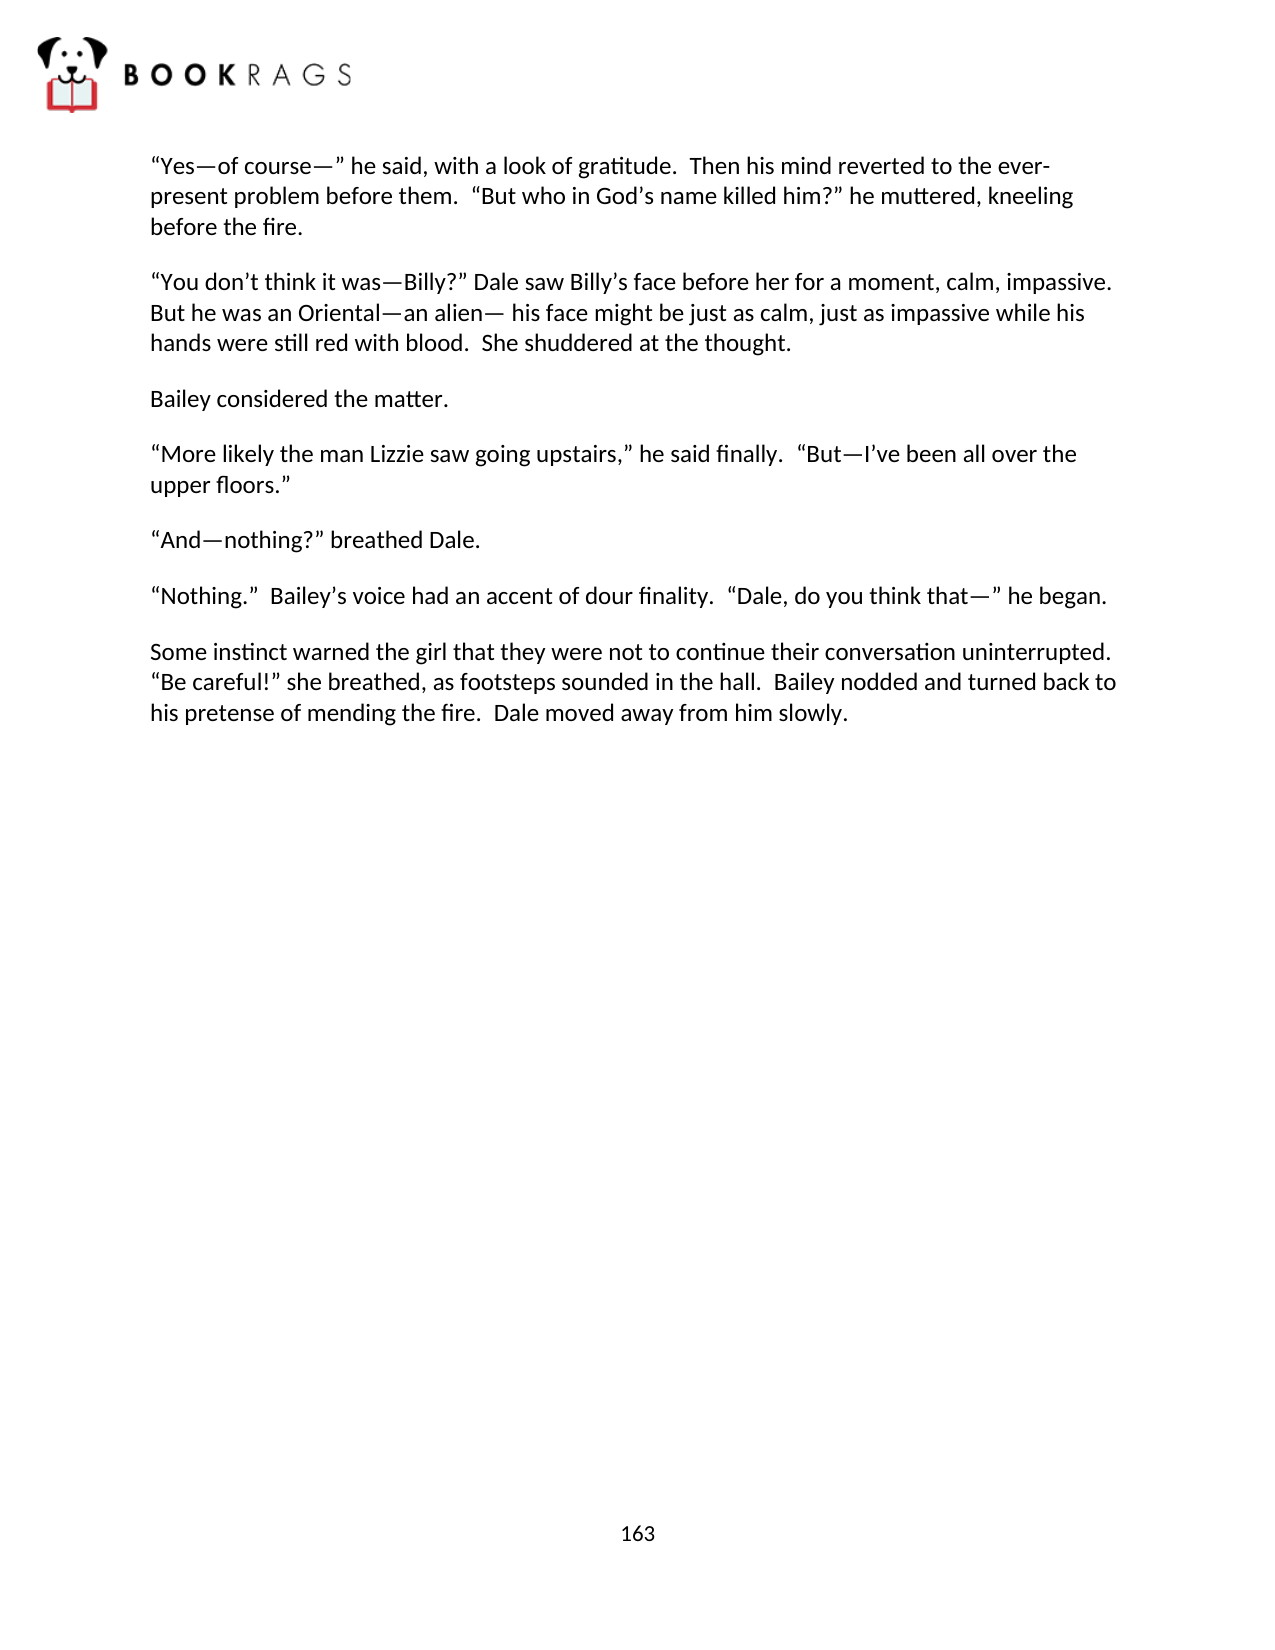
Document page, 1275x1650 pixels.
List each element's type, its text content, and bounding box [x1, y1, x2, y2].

picture [37, 37, 351, 113]
text Bailey considered the matter. [150, 383, 1125, 414]
text “And—­nothing?” breathed Dale. [150, 525, 1125, 555]
text “Yes—­of course—­” he said, with a look of gratitude. Then his mind reverted to the ever-present problem before them. “But who in God’s name killed him?” he muttered, kneeling before the fire. [150, 150, 1125, 242]
text “Nothing.” Bailey’s voice had an accent of dour finality. “Dale, do you think that—­” he began. [150, 580, 1125, 611]
text “More likely the man Lizzie saw going upstairs,” he said finally. “But—­I’ve been all over the upper floors.” [150, 439, 1125, 500]
text Some instinct warned the girl that they were not to continue their conversation uninterrupted. “Be careful!” she breathed, as footsteps sounded in the hall. Bailey nodded and turned back to his pretense of mending the fire. Dale moved away from him slowly. [150, 636, 1125, 727]
text “You don’t think it was—­Billy?” Dale saw Billy’s face before her for a moment, calm, impassive. But he was an Oriental—­an alien—­ his face might be just as calm, just as impassive while his hands were still red with blood. She shuddered at the thought. [150, 267, 1125, 358]
